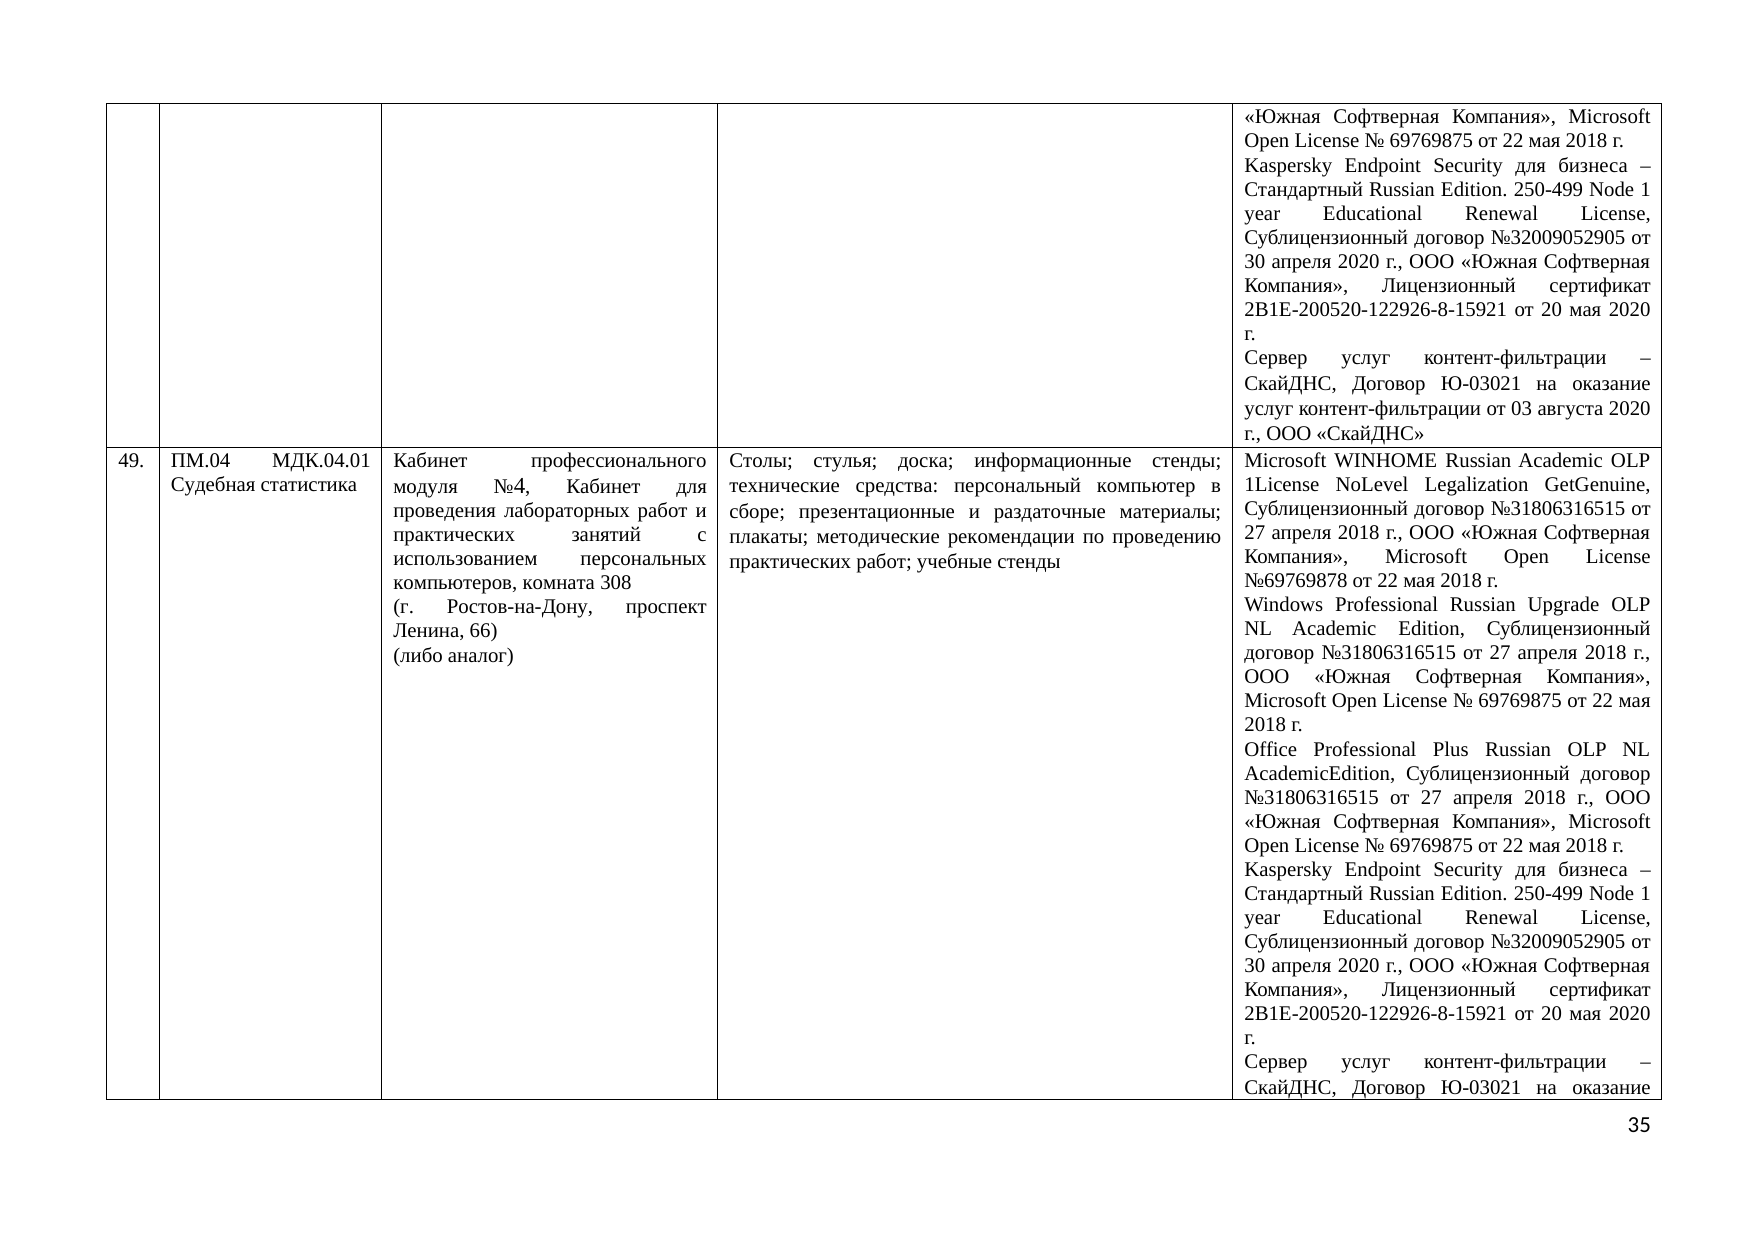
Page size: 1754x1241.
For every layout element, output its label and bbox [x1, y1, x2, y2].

table_cell [107, 104, 159, 447]
table_cell [718, 448, 1232, 1099]
table_cell [1233, 448, 1661, 1099]
table_cell [718, 104, 1232, 447]
table_cell [1233, 104, 1661, 447]
table_cell [160, 448, 381, 1099]
table_cell [382, 448, 717, 1099]
table_cell [382, 104, 717, 447]
table_cell [107, 448, 159, 1099]
table_cell [160, 104, 381, 447]
